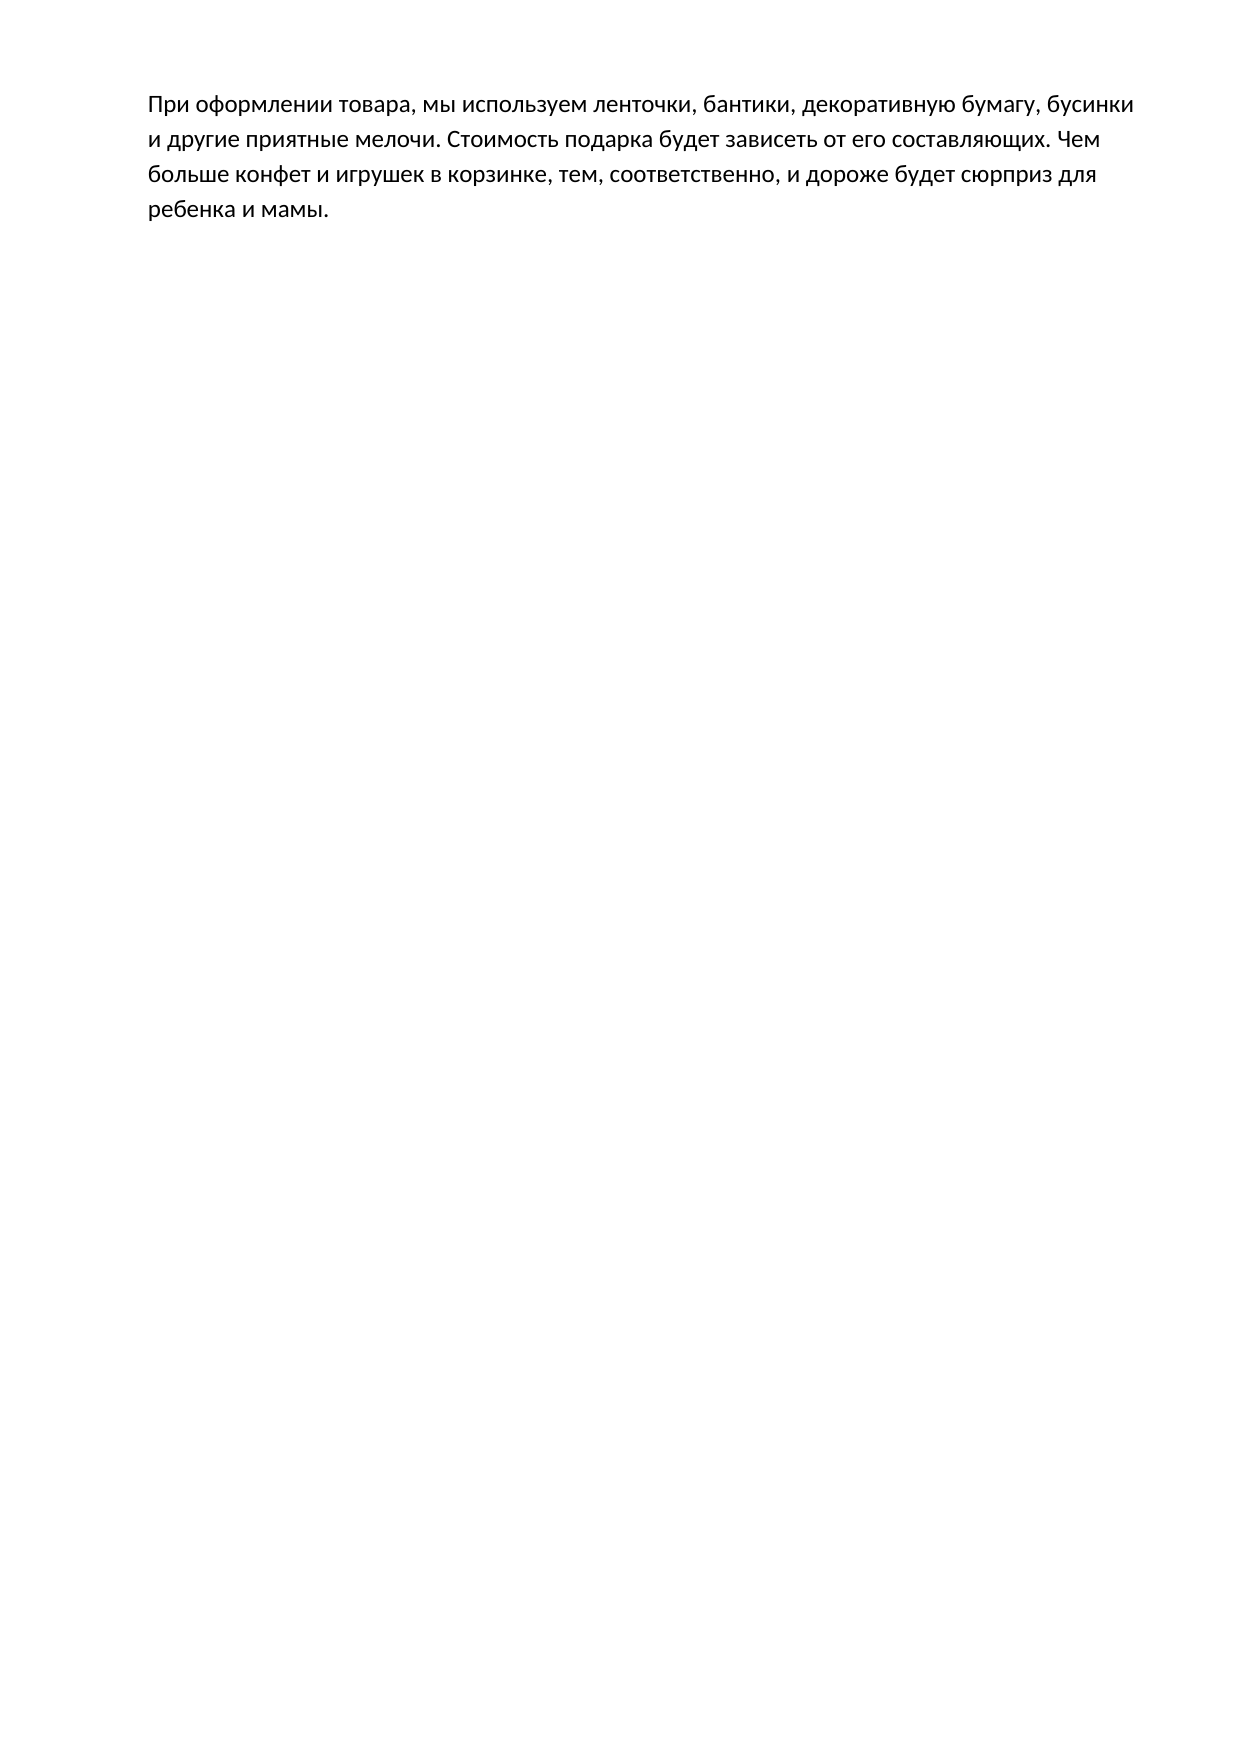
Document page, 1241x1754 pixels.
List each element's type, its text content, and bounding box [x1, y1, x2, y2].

text При оформлении товара, мы используем ленточки, бантики, декоративную бумагу, бусинки и другие приятные мелочи. Стоимость подарка будет зависеть от его составляющих. Чем больше конфет и игрушек в корзинке, тем, соответственно, и дороже будет сюрприз для ребенка и мамы. [148, 88, 1152, 224]
